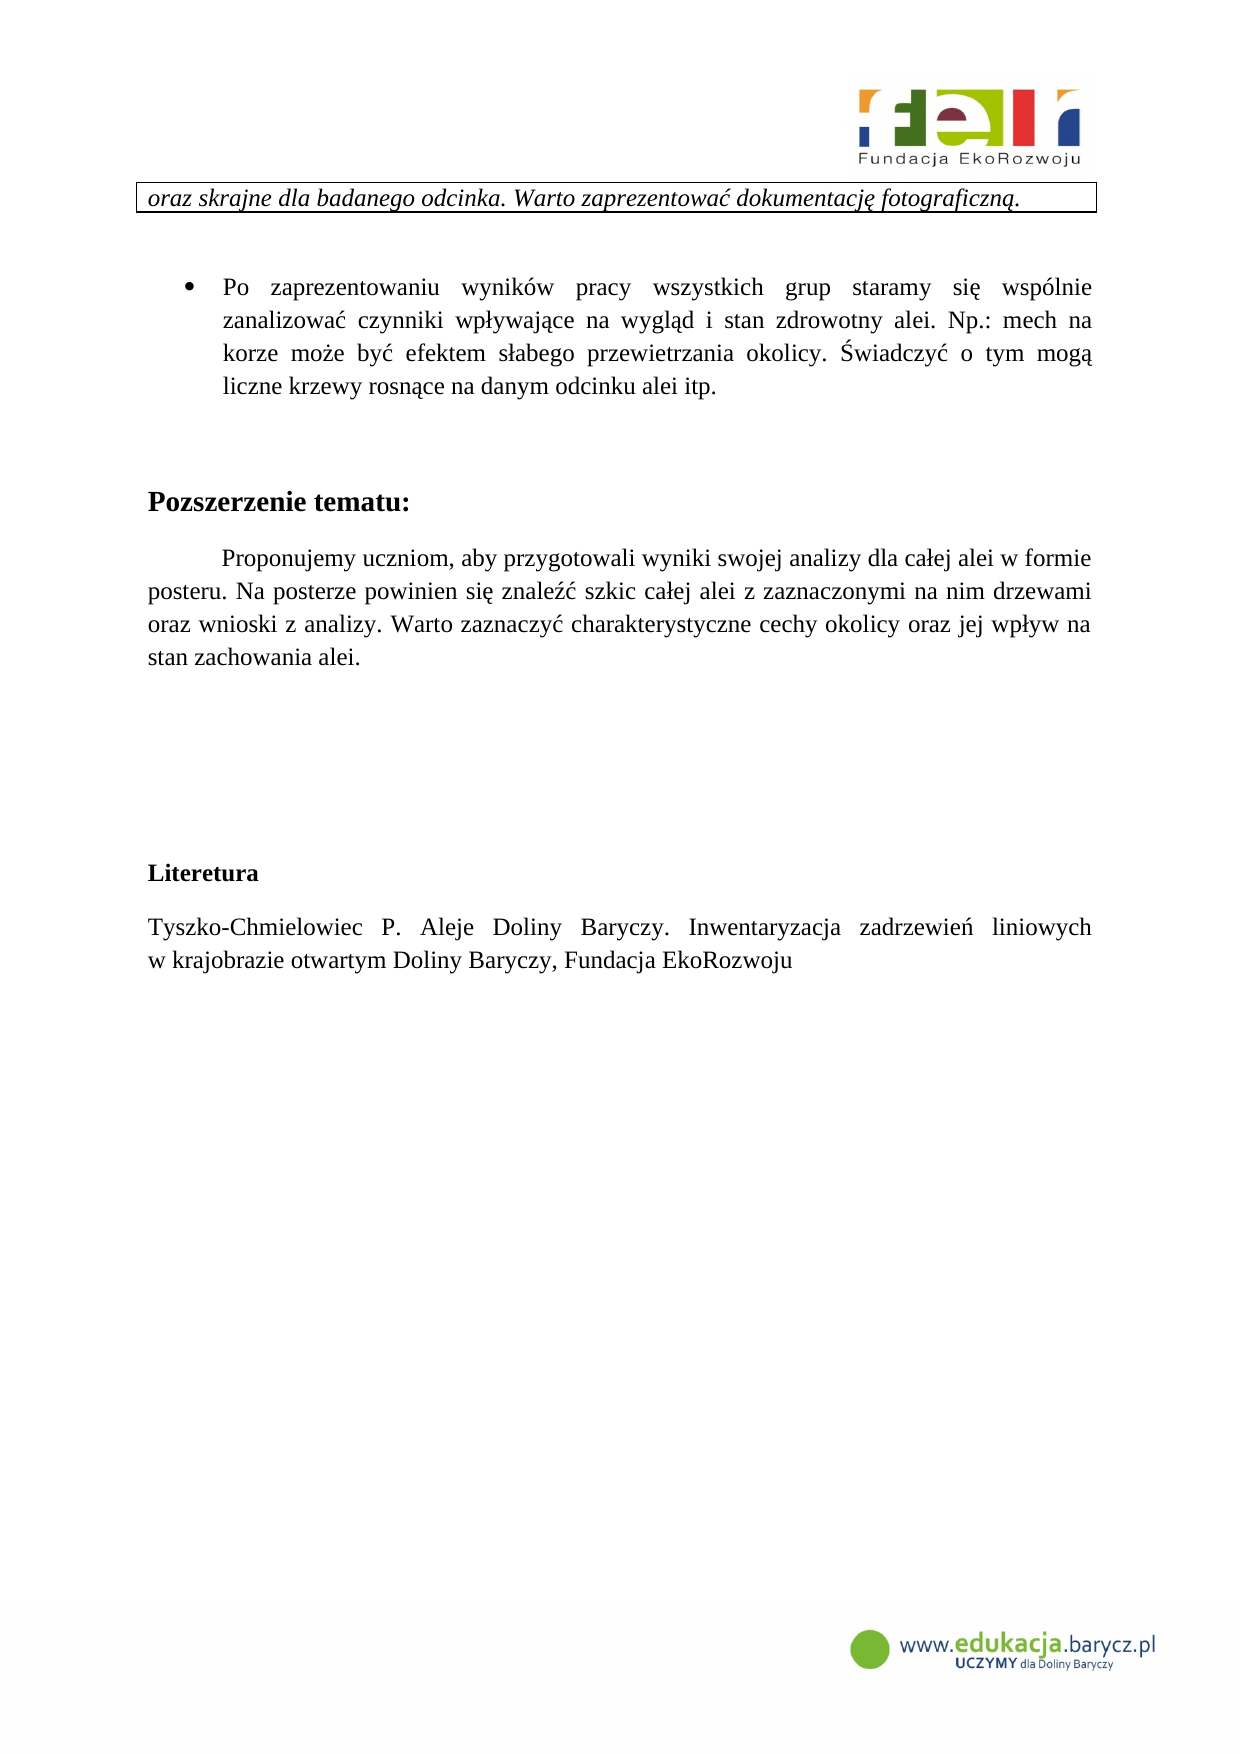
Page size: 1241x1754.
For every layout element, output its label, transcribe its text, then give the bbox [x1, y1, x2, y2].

text Pozszerzenie tematu: [148, 484, 1093, 518]
text Tyszko-Chmielowiec P. Aleje Doliny Baryczy. Inwentaryzacja zadrzewień liniowych w krajobrazie otwartym Doliny Baryczy, Fundacja EkoRozwoju [148, 912, 1093, 973]
picture [0, 1606, 1241, 1754]
picture [845, 73, 1093, 182]
text Literetura [148, 858, 1093, 887]
text Proponujemy uczniom, aby przygotowali wyniki swojej analizy dla całej alei w formie posteru. Na posterze powinien się znaleźć szkic całej alei z zaznaczonymi na nim drzewami oraz wnioski z analizy. Warto zaznaczyć charakterystyczne cechy okolicy oraz jej wpływ na stan zachowania alei. [148, 543, 1093, 671]
list Po zaprezentowaniu wyników pracy wszystkich grup staramy się wspólnie zanalizować czynniki wpływające na wygląd i stan zdrowotny alei. Np.: mech na korze może być efektem słabego przewietrzania okolicy. Świadczyć o tym mogą liczne krzewy rosnące na danym odcinku alei itp. [185, 272, 1093, 399]
